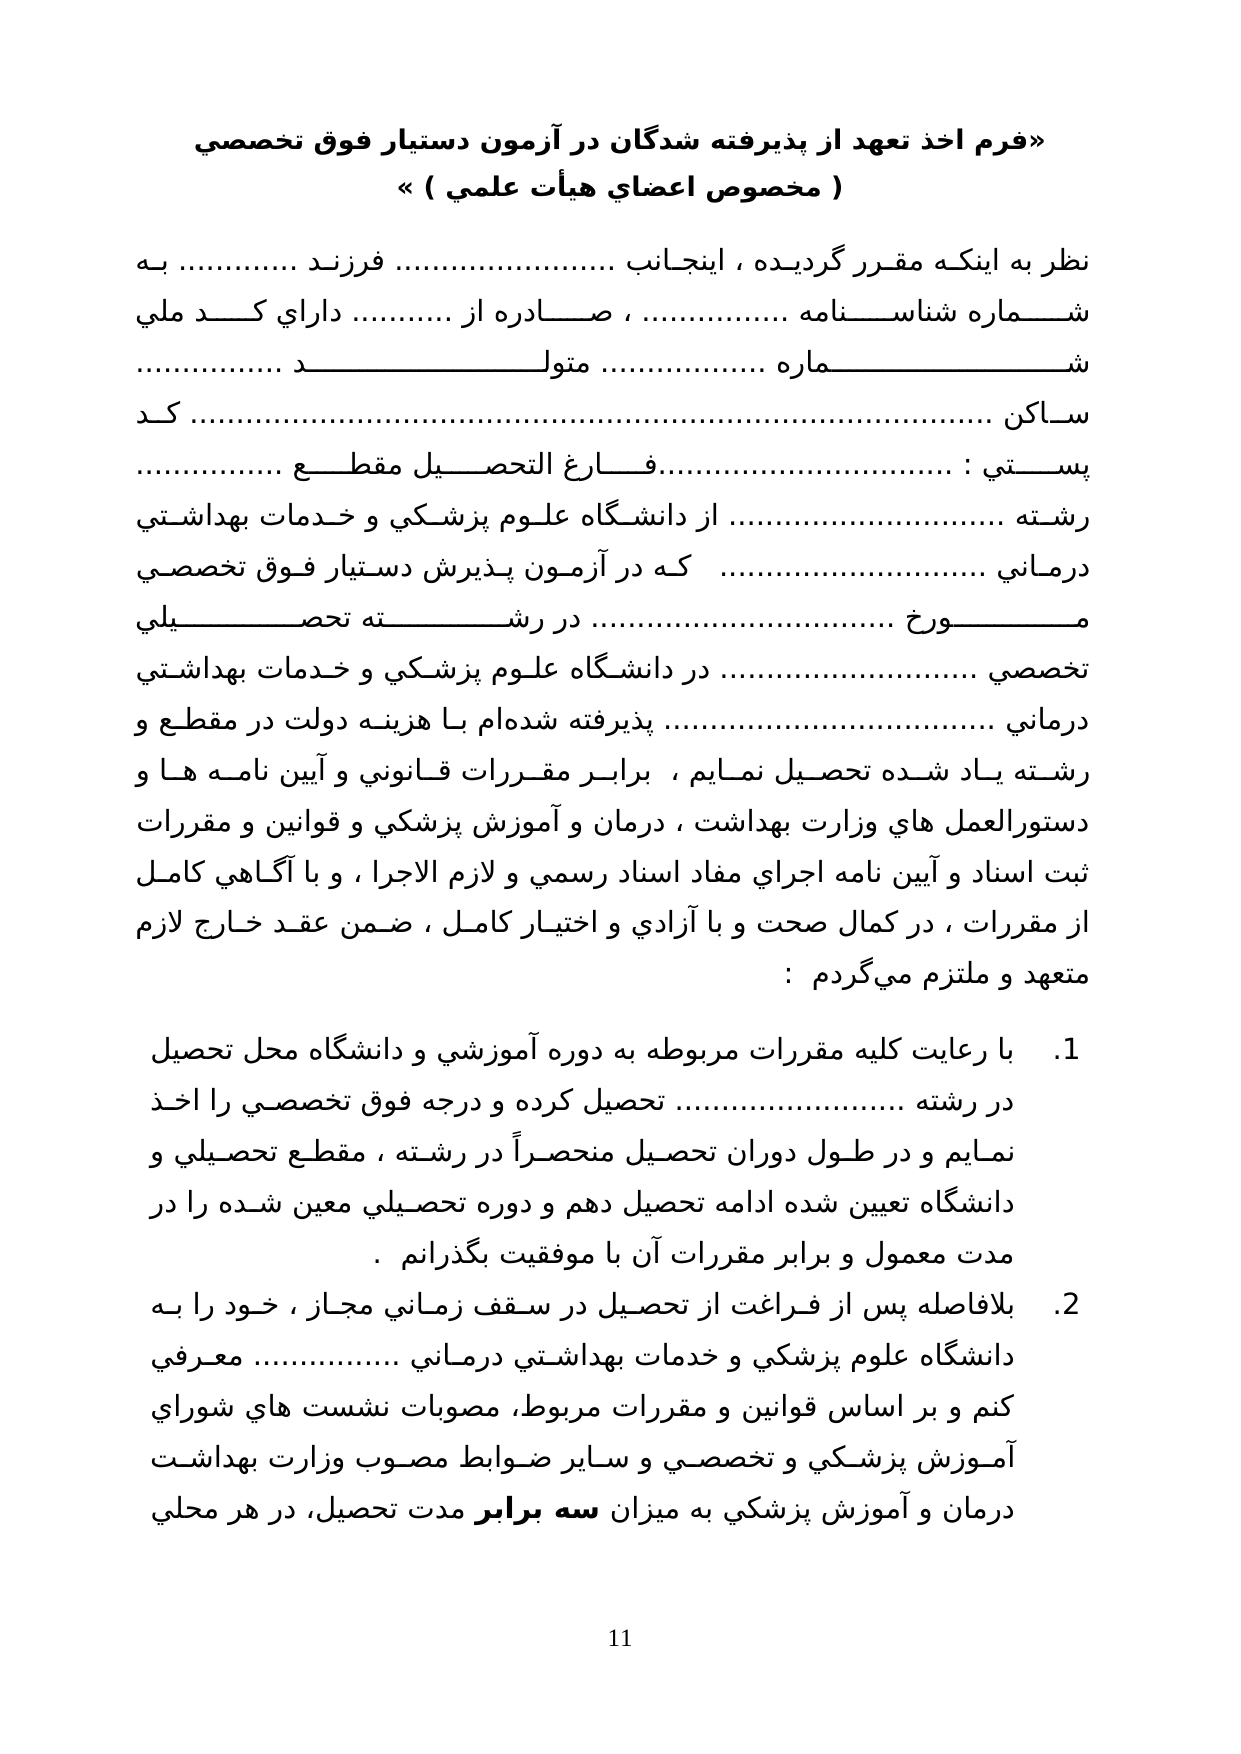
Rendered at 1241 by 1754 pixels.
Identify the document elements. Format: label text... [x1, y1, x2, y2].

text نظر به اينكه مقرر گرديده ، اينجانب ........................ فرزند ............. به شماره شناسنامه ................ ، صادره از ........... داراي كد ملي شماره .................. متولد ................ ساكن ....................................................................................... كد پستي : ................................فارغ التحصيل مقطع ................ رشته .............................. از دانشگاه علوم پزشكي و خدمات بهداشتي درماني ............................. كه در آزمون پذيرش دستيار فوق تخصصي مورخ ................................. در رشته تحصيلي تخصصي ............................ در دانشگاه علوم پزشكي و خدمات بهداشتي درماني .................................... پذيرفته شده‌ام با هزينه دولت در مقطع و رشته ياد شده تحصيل نمايم ، برابر مقررات قانوني و آيين نامه ها و دستورالعمل هاي وزارت بهداشت ، درمان و آموزش پزشكي و قوانين و مقررات ثبت اسناد و آيين نامه اجراي مفاد اسناد رسمي و لازم الاجرا ، و با آگاهي كامل از مقررات ، در كمال صحت و با‌ آزادي و اختيار كامل ، ضمن عقد خارج لازم متعهد و ملتزم مي‌گردم : [135, 244, 1090, 991]
text «فرم اخذ تعهد از پذيرفته شدگان در آزمون دستيار فوق تخصصي ( مخصوص اعضاي هيأت علمي ) » [150, 124, 1090, 203]
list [150, 1287, 1053, 1525]
list با رعايت كليه مقررات مربوطه به دوره آموزشي و دانشگاه محل تحصيل در رشته ......................... تحصيل كرده و درجه فوق تخصصي را اخذ نمايم و در طول دوران تحصيل منحصراً در رشته ، مقطع تحصيلي و دانشگاه تعيين شده ادامه تحصيل دهم و دوره تحصيلي معين شده را در مدت معمول و برابر مقررات آن با موفقيت بگذرانم . [150, 1033, 1053, 1270]
